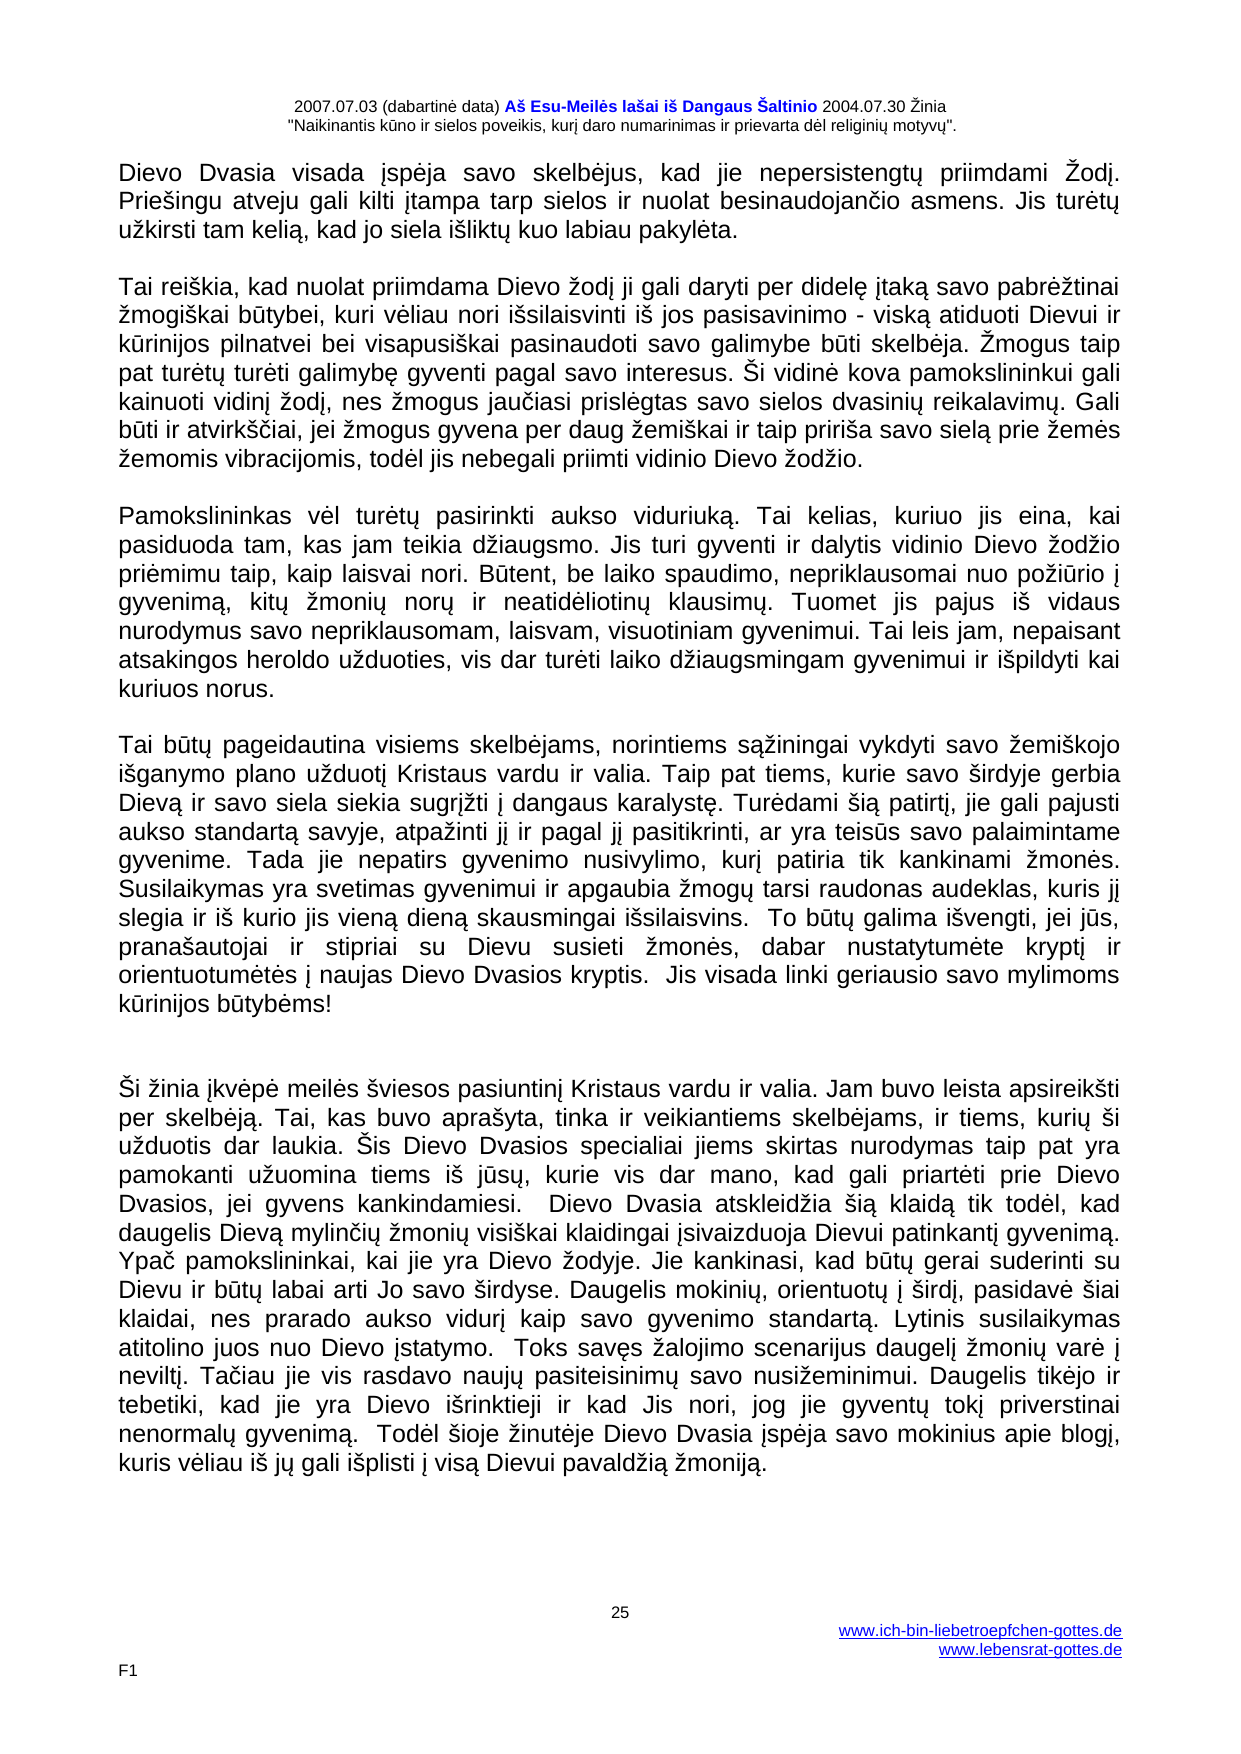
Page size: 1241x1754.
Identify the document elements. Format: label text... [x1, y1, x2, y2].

text Dievo Dvasia visada įspėja savo skelbėjus, kad jie nepersistengtų priimdami Žodį. Priešingu atveju gali kilti įtampa tarp sielos ir nuolat besinaudojančio asmens. Jis turėtų užkirsti tam kelią, kad jo siela išliktų kuo labiau pakylėta. [118, 157, 1122, 244]
text Ši žinia įkvėpė meilės šviesos pasiuntinį Kristaus vardu ir valia. Jam buvo leista apsireikšti per skelbėją. Tai, kas buvo aprašyta, tinka ir veikiantiems skelbėjams, ir tiems, kurių ši užduotis dar laukia. Šis Dievo Dvasios specialiai jiems skirtas nurodymas taip pat yra pamokanti užuomina tiems iš jūsų, kurie vis dar mano, kad gali priartėti prie Dievo Dvasios, jei gyvens kankindamiesi. Dievo Dvasia atskleidžia šią klaidą tik todėl, kad daugelis Dievą mylinčių žmonių visiškai klaidingai įsivaizduoja Dievui patinkantį gyvenimą. Ypač pamokslininkai, kai jie yra Dievo žodyje. Jie kankinasi, kad būtų gerai suderinti su Dievu ir būtų labai arti Jo savo širdyse. Daugelis mokinių, orientuotų į širdį, pasidavė šiai klaidai, nes prarado aukso vidurį kaip savo gyvenimo standartą. Lytinis susilaikymas atitolino juos nuo Dievo įstatymo. Toks savęs žalojimo scenarijus daugelį žmonių varė į neviltį. Tačiau jie vis rasdavo naujų pasiteisinimų savo nusižeminimui. Daugelis tikėjo ir tebetiki, kad jie yra Dievo išrinktieji ir kad Jis nori, jog jie gyventų tokį priverstinai nenormalų gyvenimą. Todėl šioje žinutėje Dievo Dvasia įspėja savo mokinius apie blogį, kuris vėliau iš jų gali išplisti į visą Dievui pavaldžią žmoniją. [118, 1074, 1122, 1476]
text Tai būtų pageidautina visiems skelbėjams, norintiems sąžiningai vykdyti savo žemiškojo išganymo plano užduotį Kristaus vardu ir valia. Taip pat tiems, kurie savo širdyje gerbia Dievą ir savo siela siekia sugrįžti į dangaus karalystę. Turėdami šią patirtį, jie gali pajusti aukso standartą savyje, atpažinti jį ir pagal jį pasitikrinti, ar yra teisūs savo palaimintame gyvenime. Tada jie nepatirs gyvenimo nusivylimo, kurį patiria tik kankinami žmonės. Susilaikymas yra svetimas gyvenimui ir apgaubia žmogų tarsi raudonas audeklas, kuris jį slegia ir iš kurio jis vieną dieną skausmingai išsilaisvins. To būtų galima išvengti, jei jūs, pranašautojai ir stipriai su Dievu susieti žmonės, dabar nustatytumėte kryptį ir orientuotumėtės į naujas Dievo Dvasios kryptis. Jis visada linki geriausio savo mylimoms kūrinijos būtybėms! [118, 730, 1122, 1018]
text Pamokslininkas vėl turėtų pasirinkti aukso viduriuką. Tai kelias, kuriuo jis eina, kai pasiduoda tam, kas jam teikia džiaugsmo. Jis turi gyventi ir dalytis vidinio Dievo žodžio priėmimu taip, kaip laisvai nori. Būtent, be laiko spaudimo, nepriklausomai nuo požiūrio į gyvenimą, kitų žmonių norų ir neatidėliotinų klausimų. Tuomet jis pajus iš vidaus nurodymus savo nepriklausomam, laisvam, visuotiniam gyvenimui. Tai leis jam, nepaisant atsakingos heroldo užduoties, vis dar turėti laiko džiaugsmingam gyvenimui ir išpildyti kai kuriuos norus. [118, 501, 1122, 702]
text Tai reiškia, kad nuolat priimdama Dievo žodį ji gali daryti per didelę įtaką savo pabrėžtinai žmogiškai būtybei, kuri vėliau nori išsilaisvinti iš jos pasisavinimo - viską atiduoti Dievui ir kūrinijos pilnatvei bei visapusiškai pasinaudoti savo galimybe būti skelbėja. Žmogus taip pat turėtų turėti galimybę gyventi pagal savo interesus. Ši vidinė kova pamokslininkui gali kainuoti vidinį žodį, nes žmogus jaučiasi prislėgtas savo sielos dvasinių reikalavimų. Gali būti ir atvirkščiai, jei žmogus gyvena per daug žemiškai ir taip pririša savo sielą prie žemės žemomis vibracijomis, todėl jis nebegali priimti vidinio Dievo žodžio. [118, 272, 1122, 473]
